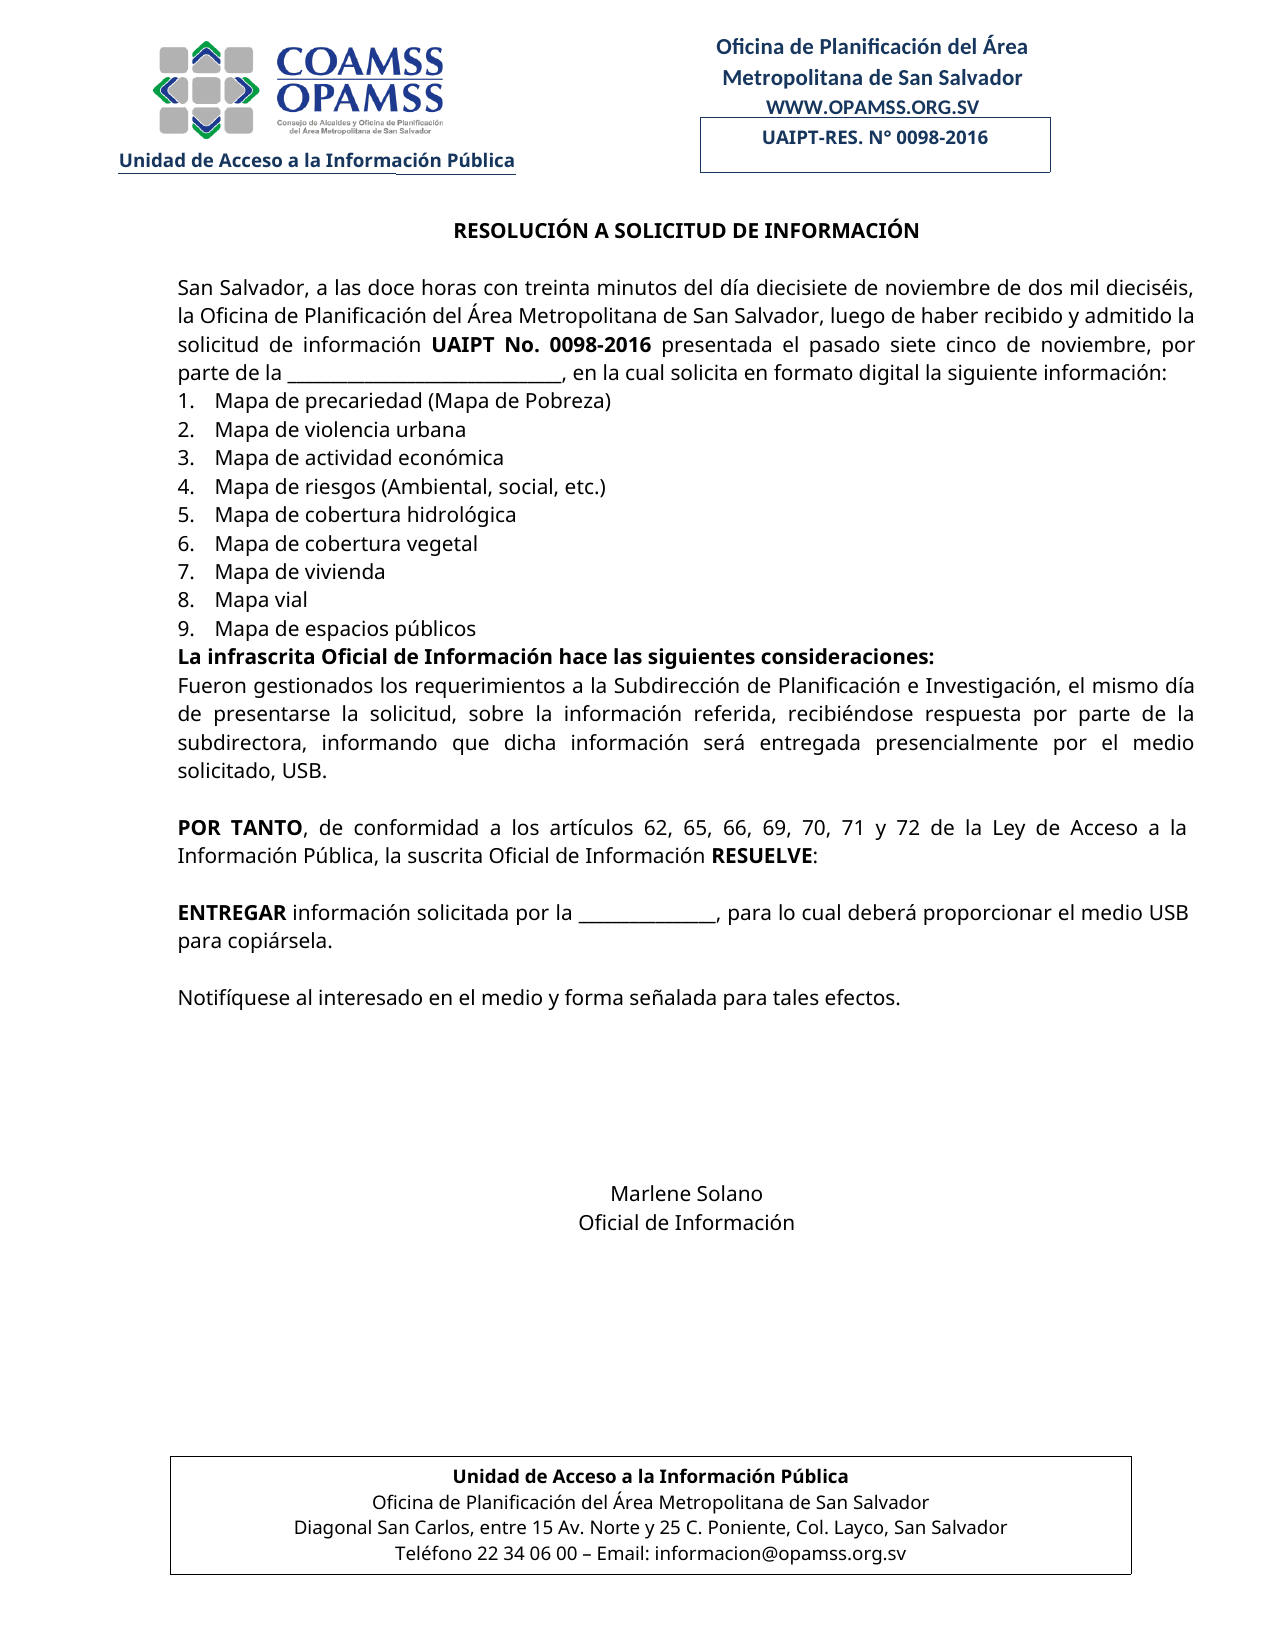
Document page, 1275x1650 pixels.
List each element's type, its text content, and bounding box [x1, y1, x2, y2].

list Mapa de cobertura vegetal [177, 529, 1196, 557]
text Notifíquese al interesado en el medio y forma señalada para tales efectos. [177, 983, 1196, 1012]
list Mapa de precariedad (Mapa de Pobreza) [177, 387, 1196, 415]
text POR TANTO, de conformidad a los artículos 62, 65, 66, 69, 70, 71 y 72 de la Ley de Acceso a la Información Pública, la suscrita Oficial de Información RESUELVE: [177, 813, 1188, 869]
text RESOLUCIÓN A SOLICITUD DE INFORMACIÓN [177, 216, 1196, 244]
picture [153, 41, 443, 139]
text Marlene Solano [177, 1179, 1196, 1208]
list Mapa de cobertura hidrológica [177, 500, 1196, 529]
list Mapa de violencia urbana [177, 415, 1196, 443]
list Mapa de riesgos (Ambiental, social, etc.) [177, 472, 1196, 500]
list Mapa vial [177, 586, 1196, 614]
list Mapa de vivienda [177, 557, 1196, 586]
text La infrascrita Oficial de Información hace las siguientes consideraciones: [177, 642, 1196, 671]
text ENTREGAR información solicitada por la ________________, para lo cual deberá proporcionar el medio USB para copiársela. [177, 898, 1190, 955]
list Mapa de actividad económica [177, 443, 1196, 472]
text Fueron gestionados los requerimientos a la Subdirección de Planificación e Investigación, el mismo día de presentarse la solicitud, sobre la información referida, recibiéndose respuesta por parte de la subdirectora, informando que dicha información será entregada presencialmente por el medio solicitado, USB. [177, 671, 1196, 785]
list Mapa de espacios públicos [177, 614, 1196, 642]
text Oficial de Información [177, 1208, 1196, 1236]
text San Salvador, a las doce horas con treinta minutos del día diecisiete de noviembre de dos mil dieciséis, la Oficina de Planificación del Área Metropolitana de San Salvador, luego de haber recibido y admitido la solicitud de información UAIPT No. 0098-2016 presentada el pasado siete cinco de noviembre, por parte de la ________________________________, en la cual solicita en formato digital la siguiente información: [177, 273, 1196, 387]
